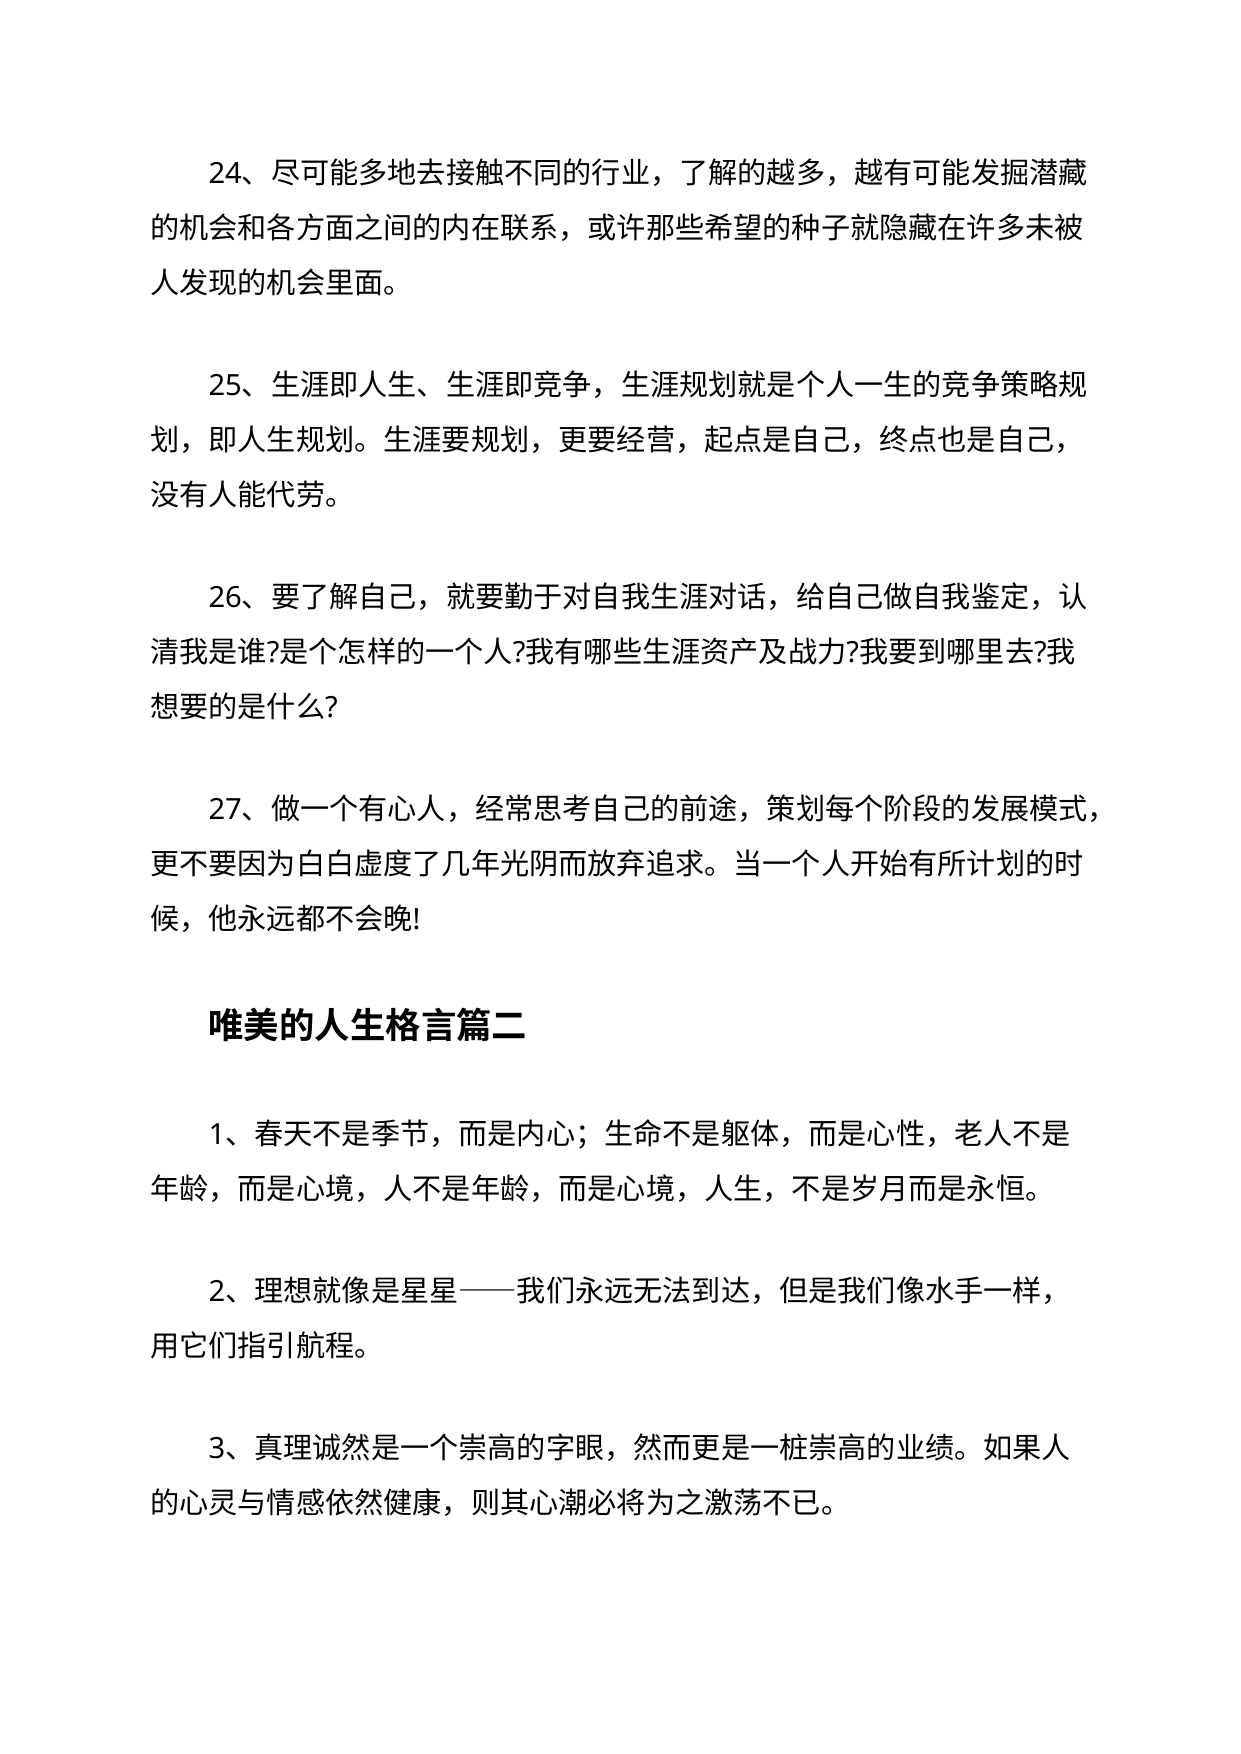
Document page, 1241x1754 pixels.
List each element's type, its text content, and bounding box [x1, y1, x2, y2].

text 2、理想就像是星星——我们永远无法到达，但是我们像水手一样，用它们指引航程。 [150, 1267, 1090, 1365]
text 3、真理诚然是一个崇高的字眼，然而更是一桩崇高的业绩。如果人的心灵与情感依然健康，则其心潮必将为之激荡不已。 [150, 1424, 1090, 1521]
text 27、做一个有心人，经常思考自己的前途，策划每个阶段的发展模式，更不要因为白白虚度了几年光阴而放弃追求。当一个人开始有所计划的时候，他永远都不会晚! [150, 785, 1090, 938]
text 24、尽可能多地去接触不同的行业，了解的越多，越有可能发掘潜藏的机会和各方面之间的内在联系，或许那些希望的种子就隐藏在许多未被人发现的机会里面。 [150, 150, 1090, 302]
text 唯美的人生格言篇二 [150, 997, 1090, 1048]
text 26、要了解自己，就要勤于对自我生涯对话，给自己做自我鉴定，认清我是谁?是个怎样的一个人?我有哪些生涯资产及战力?我要到哪里去?我想要的是什么? [150, 573, 1090, 726]
text 25、生涯即人生、生涯即竞争，生涯规划就是个人一生的竞争策略规划，即人生规划。生涯要规划，更要经营，起点是自己，终点也是自己，没有人能代劳。 [150, 362, 1090, 514]
text 1、春天不是季节，而是内心；生命不是躯体，而是心性，老人不是年龄，而是心境，人不是年龄，而是心境，人生，不是岁月而是永恒。 [150, 1111, 1090, 1208]
